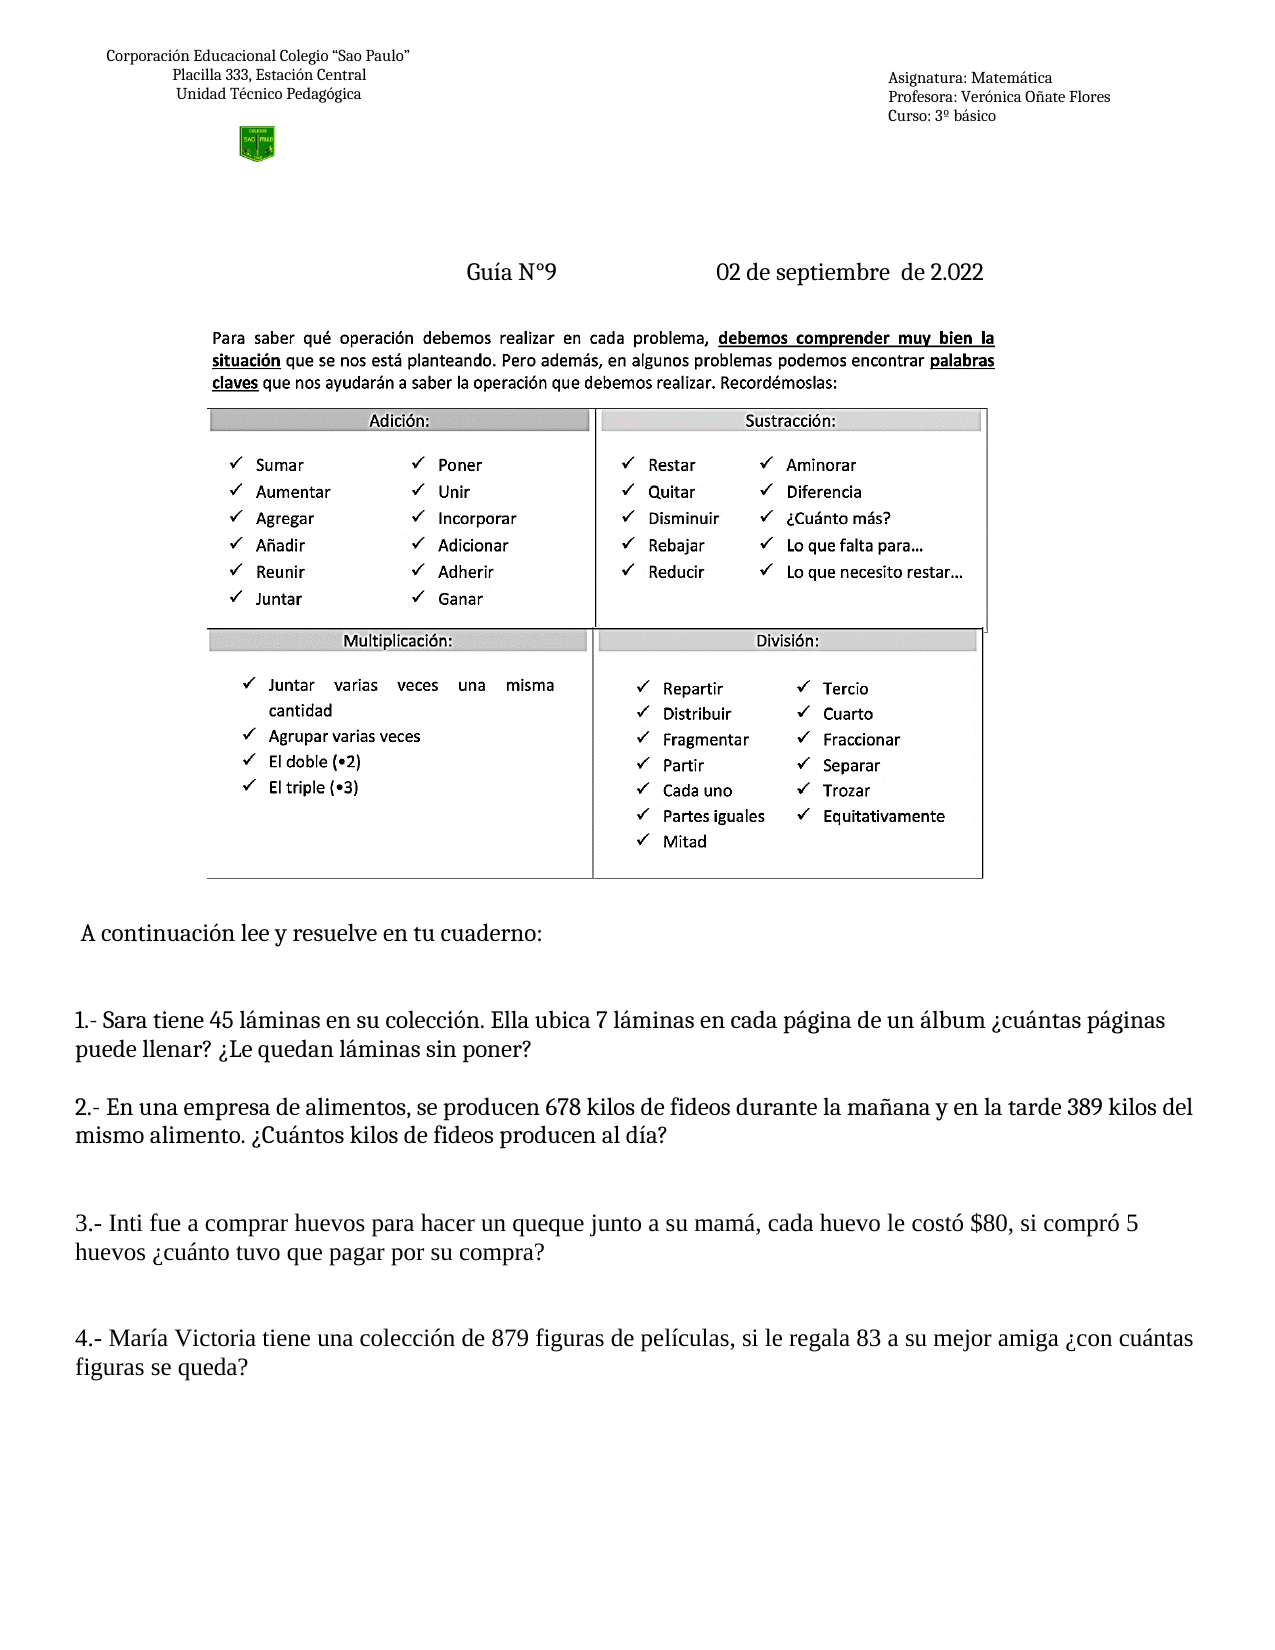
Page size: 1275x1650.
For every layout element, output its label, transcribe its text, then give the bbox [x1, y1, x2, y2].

text Guía N°9 02 de septiembre de 2.022 [75, 106, 1200, 287]
picture [207, 318, 1002, 885]
text 1.- Sara tiene 45 láminas en su colección. Ella ubica 7 láminas en cada página de un álbum ¿cuántas páginas puede llenar? ¿Le quedan láminas sin poner? [75, 1006, 1200, 1063]
text 4.- María Victoria tiene una colección de 879 figuras de películas, si le regala 83 a su mejor amiga ¿con cuántas figuras se queda? [75, 1323, 1200, 1381]
text 2.- En una empresa de alimentos, se producen 678 kilos de fideos durante la mañana y en la tarde 389 kilos del mismo alimento. ¿Cuántos kilos de fideos producen al día? [75, 1093, 1200, 1150]
text 3.- Inti fue a comprar huevos para hacer un queque junto a su mamá, cada huevo le costó $80, si compró 5 huevos ¿cuánto tuvo que pagar por su compra? [75, 1208, 1200, 1266]
picture [239, 125, 275, 162]
text A continuación lee y resuelve en tu cuaderno: [75, 919, 1200, 948]
